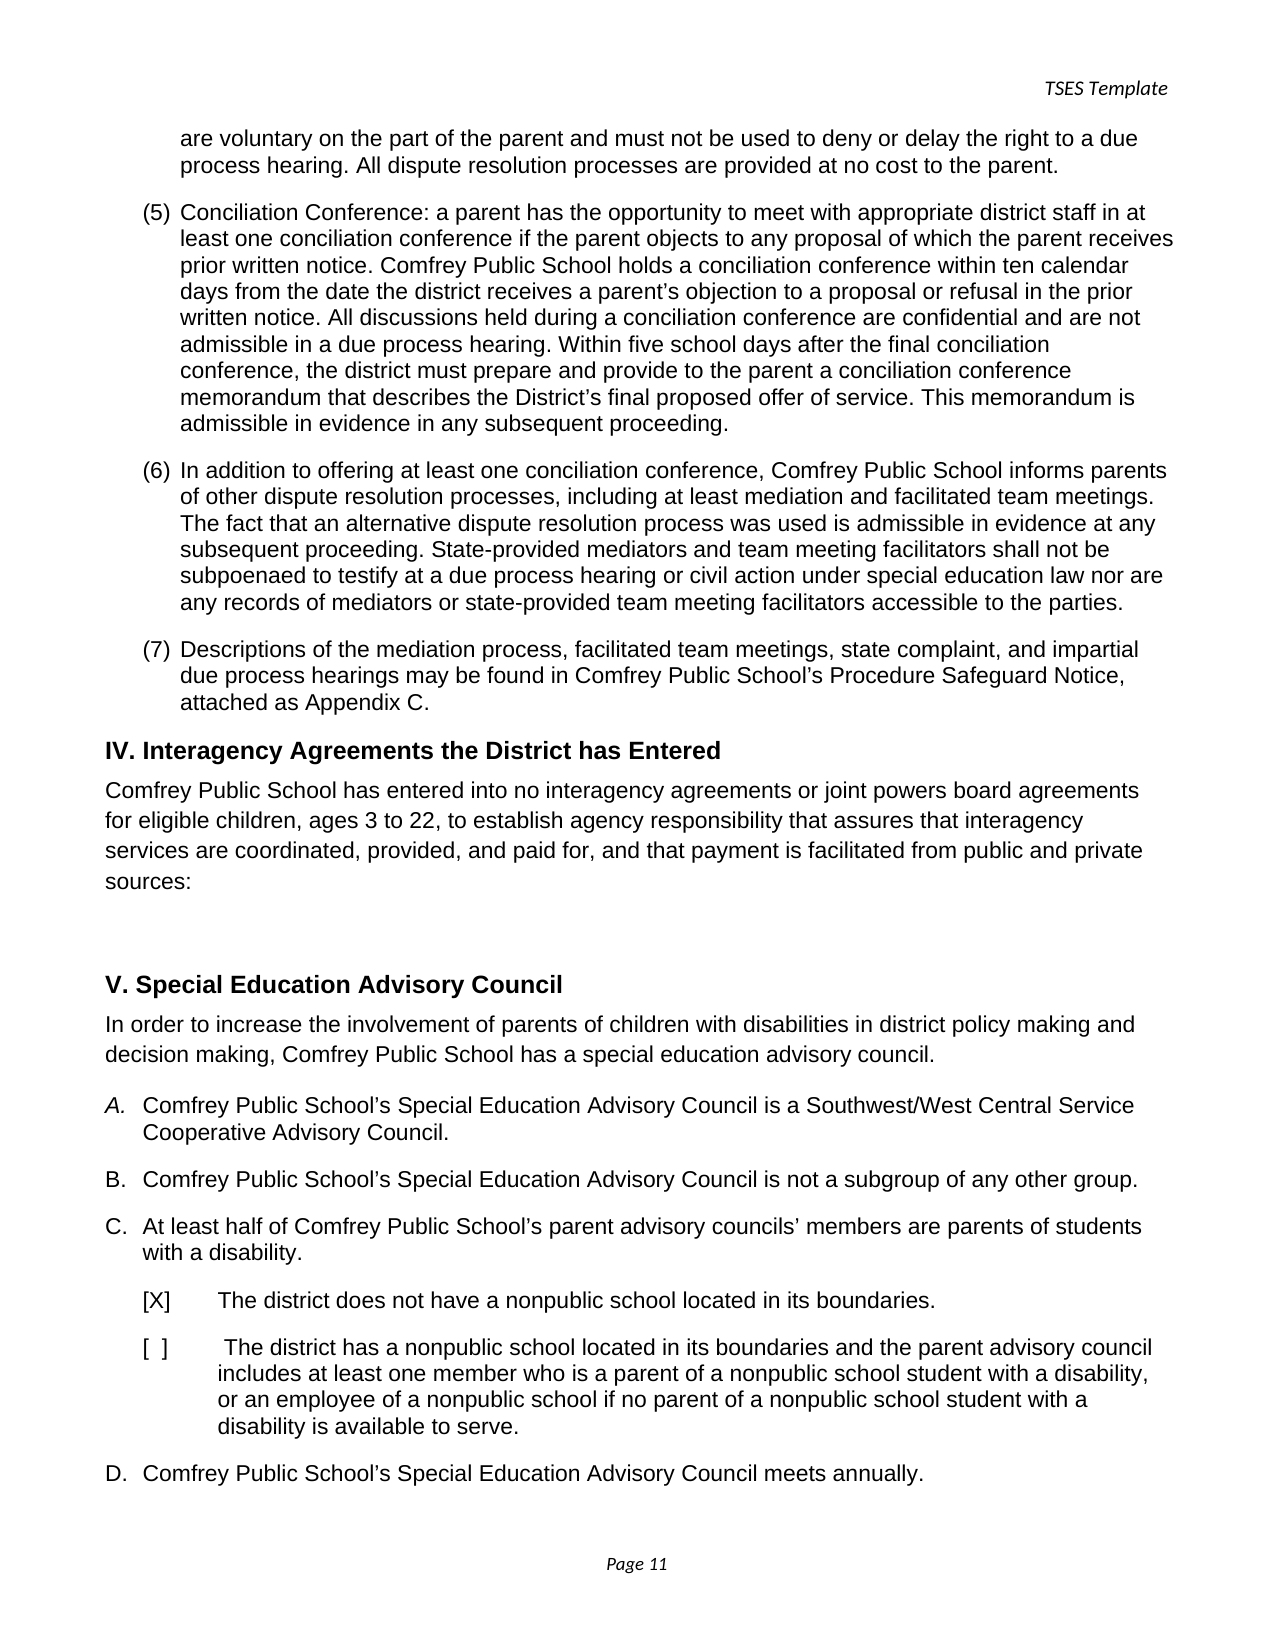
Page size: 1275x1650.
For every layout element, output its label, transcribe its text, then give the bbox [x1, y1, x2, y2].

list Descriptions of the mediation process, facilitated team meetings, state complaint, and impartial due process hearings may be found in Comfrey Public School’s Procedure Safeguard Notice, attached as Appendix C. [142, 636, 1174, 715]
list Comfrey Public School’s Special Education Advisory Council is not a subgroup of any other group. [105, 1166, 1174, 1192]
text IV. Interagency Agreements the District has Entered [105, 736, 1170, 764]
text Comfrey Public School has entered into no interagency agreements or joint powers board agreements for eligible children, ages 3 to 22, to establish agency responsibility that assures that interagency services are coordinated, provided, and paid for, and that payment is facilitated from public and private sources: [105, 777, 1170, 894]
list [142, 125, 1174, 178]
list Conciliation Conference: a parent has the opportunity to meet with appropriate district staff in at least one conciliation conference if the parent objects to any proposal of which the parent receives prior written notice. Comfrey Public School holds a conciliation conference within ten calendar days from the date the district receives a parent’s objection to a proposal or refusal in the prior written notice. All discussions held during a conciliation conference are confidential and are not admissible in a due process hearing. Within five school days after the final conciliation conference, the district must prepare and provide to the parent a conciliation conference memorandum that describes the District’s final proposed offer of service. This memorandum is admissible in evidence in any subsequent proceeding. [142, 199, 1174, 436]
list Comfrey Public School’s Special Education Advisory Council is a Southwest/West Central Service Cooperative Advisory Council. [105, 1092, 1174, 1145]
text [ ] The district has a nonpublic school located in its boundaries and the parent advisory council includes at least one member who is a parent of a nonpublic school student with a disability, or an employee of a nonpublic school if no parent of a nonpublic school student with a disability is available to serve. [142, 1334, 1174, 1439]
text In order to increase the involvement of parents of children with disabilities in district policy making and decision making, Comfrey Public School has a special education advisory council. [105, 1011, 1170, 1068]
list In addition to offering at least one conciliation conference, Comfrey Public School informs parents of other dispute resolution processes, including at least mediation and facilitated team meetings. The fact that an alternative dispute resolution process was used is admissible in evidence at any subsequent proceeding. State-provided mediators and team meeting facilitators shall not be subpoenaed to testify at a due process hearing or civil action under special education law nor are any records of mediators or state-provided team meeting facilitators accessible to the parties. [142, 457, 1174, 615]
text V. Special Education Advisory Council [105, 970, 1170, 998]
list Comfrey Public School’s Special Education Advisory Council meets annually. [105, 1460, 1174, 1486]
text [X] The district does not have a nonpublic school located in its boundaries. [142, 1287, 1174, 1313]
list At least half of Comfrey Public School’s parent advisory councils’ members are parents of students with a disability. [105, 1213, 1174, 1266]
